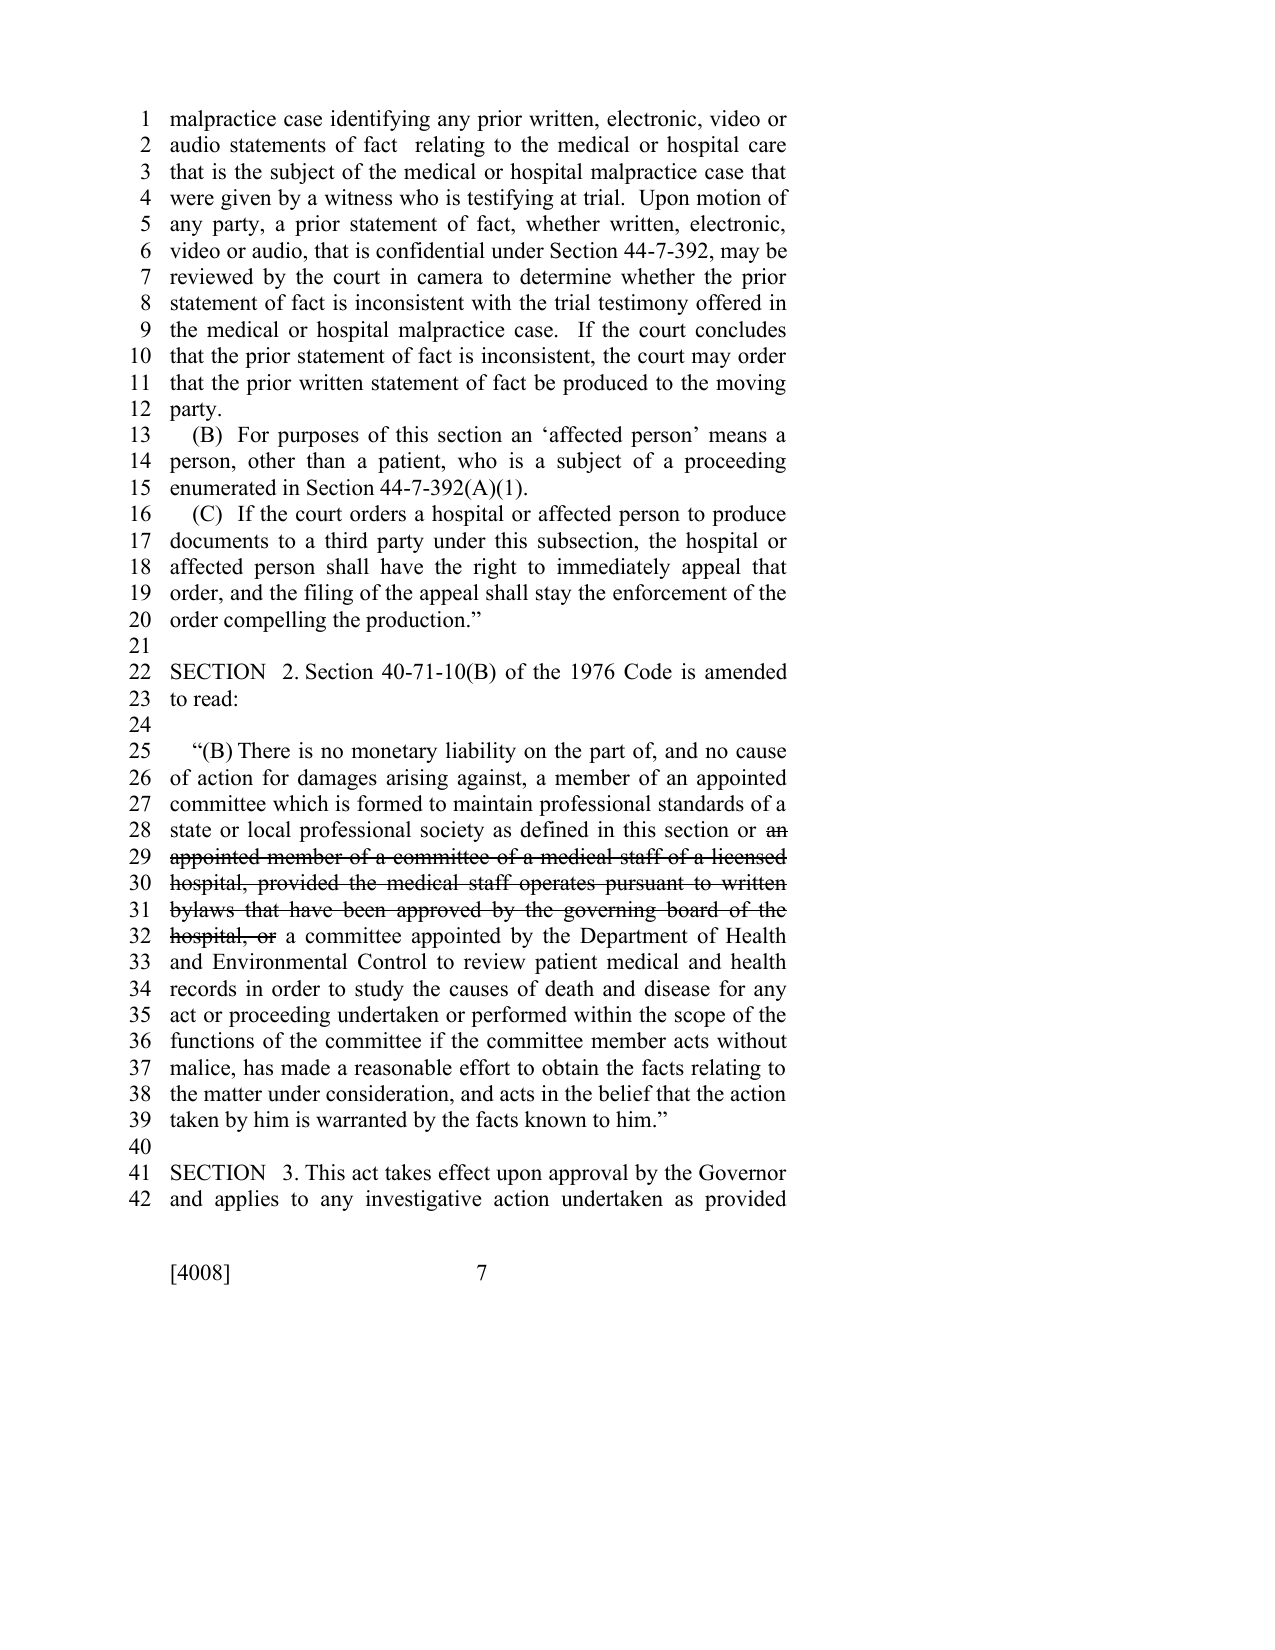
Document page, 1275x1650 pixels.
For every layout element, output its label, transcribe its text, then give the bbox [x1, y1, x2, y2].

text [169, 105, 787, 421]
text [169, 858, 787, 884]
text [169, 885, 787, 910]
text “(B) There is no monetary liability on the part of, and no cause of action for damages arising against, a member of an appointed committee which is formed to maintain professional standards of a state or local professional society as defined in this section or an appointed member of a committee of a medical staff of a licensed hospital, provided the medical staff operates pursuant to written bylaws that have been approved by the governing board of the hospital, or a committee appointed by the Department of Health and Environmental Control to review patient medical and health records in order to study the causes of death and disease for any act or proceeding undertaken or performed within the scope of the functions of the committee if the committee member acts without malice, has made a reasonable effort to obtain the facts relating to the matter under consideration, and acts in the belief that the action taken by him is warranted by the facts known to him.” [169, 737, 787, 857]
text “(B) There is no monetary liability on the part of, and no cause of action for damages arising against, a member of an appointed committee which is formed to maintain professional standards of a state or local professional society as defined in this section or an appointed member of a committee of a medical staff of a licensed hospital, provided the medical staff operates pursuant to written bylaws that have been approved by the governing board of the hospital, or a committee appointed by the Department of Health and Environmental Control to review patient medical and health records in order to study the causes of death and disease for any act or proceeding undertaken or performed within the scope of the functions of the committee if the committee member acts without malice, has made a reasonable effort to obtain the facts relating to the matter under consideration, and acts in the belief that the action taken by him is warranted by the facts known to him.” [169, 911, 787, 1133]
text SECTION 2. Section 40-71-10(B) of the 1976 Code is amended to read: [169, 658, 787, 711]
text (B) For purposes of this section an ‘affected person’ means a person, other than a patient, who is a subject of a proceeding enumerated in Section 44-7-392(A)(1). [169, 421, 787, 500]
text (C) If the court orders a hospital or affected person to produce documents to a third party under this subsection, the hospital or affected person shall have the right to immediately appeal that order, and the filing of the appeal shall stay the enforcement of the order compelling the production.” [169, 500, 787, 632]
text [169, 1159, 787, 1212]
